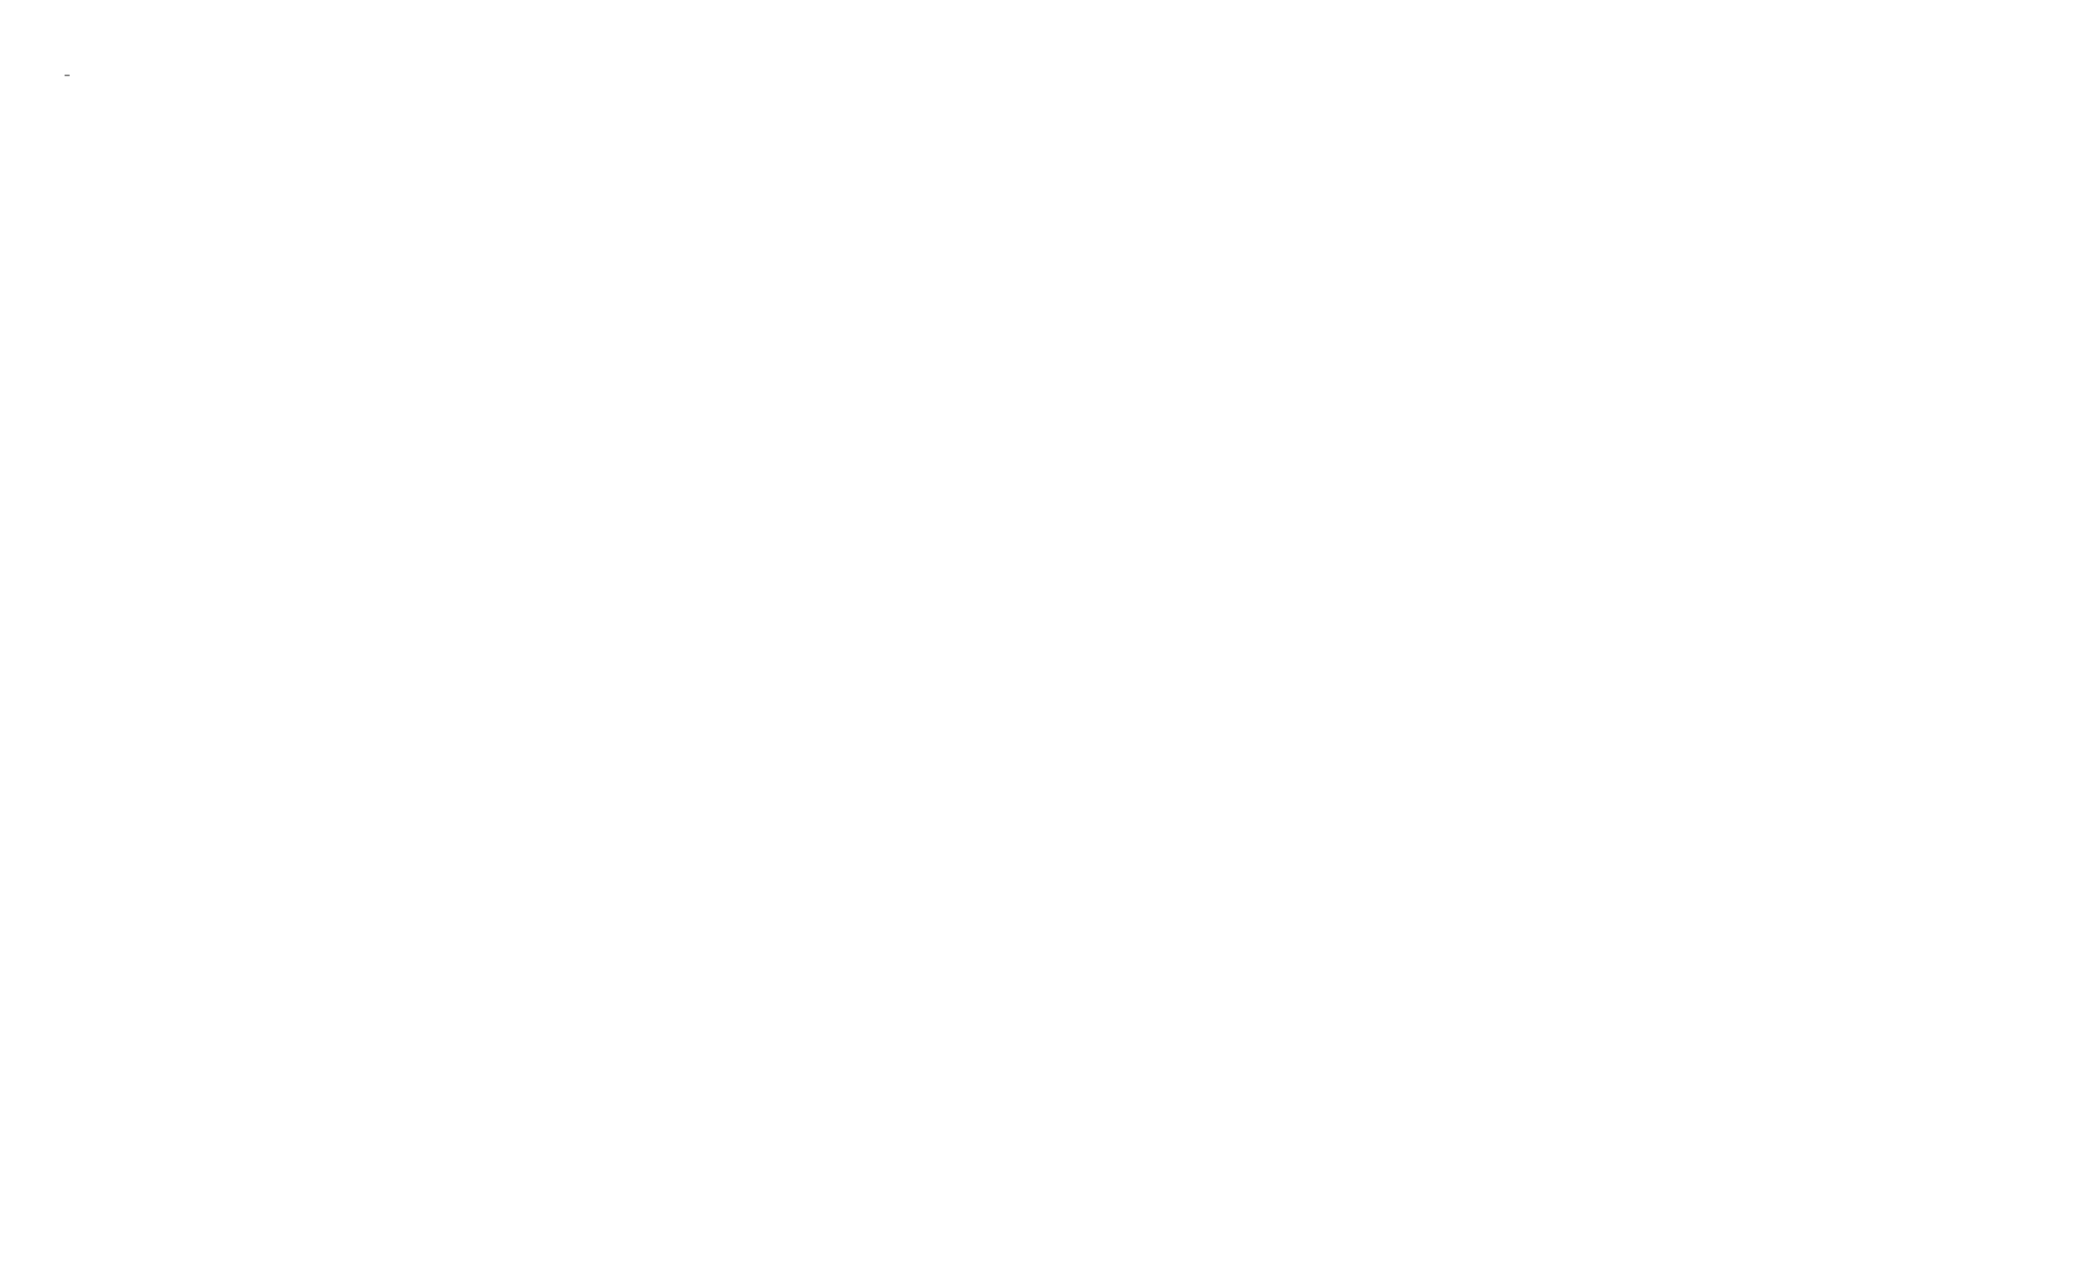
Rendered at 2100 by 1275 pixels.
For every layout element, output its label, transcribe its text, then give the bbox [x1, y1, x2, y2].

text - [64, 59, 1099, 87]
